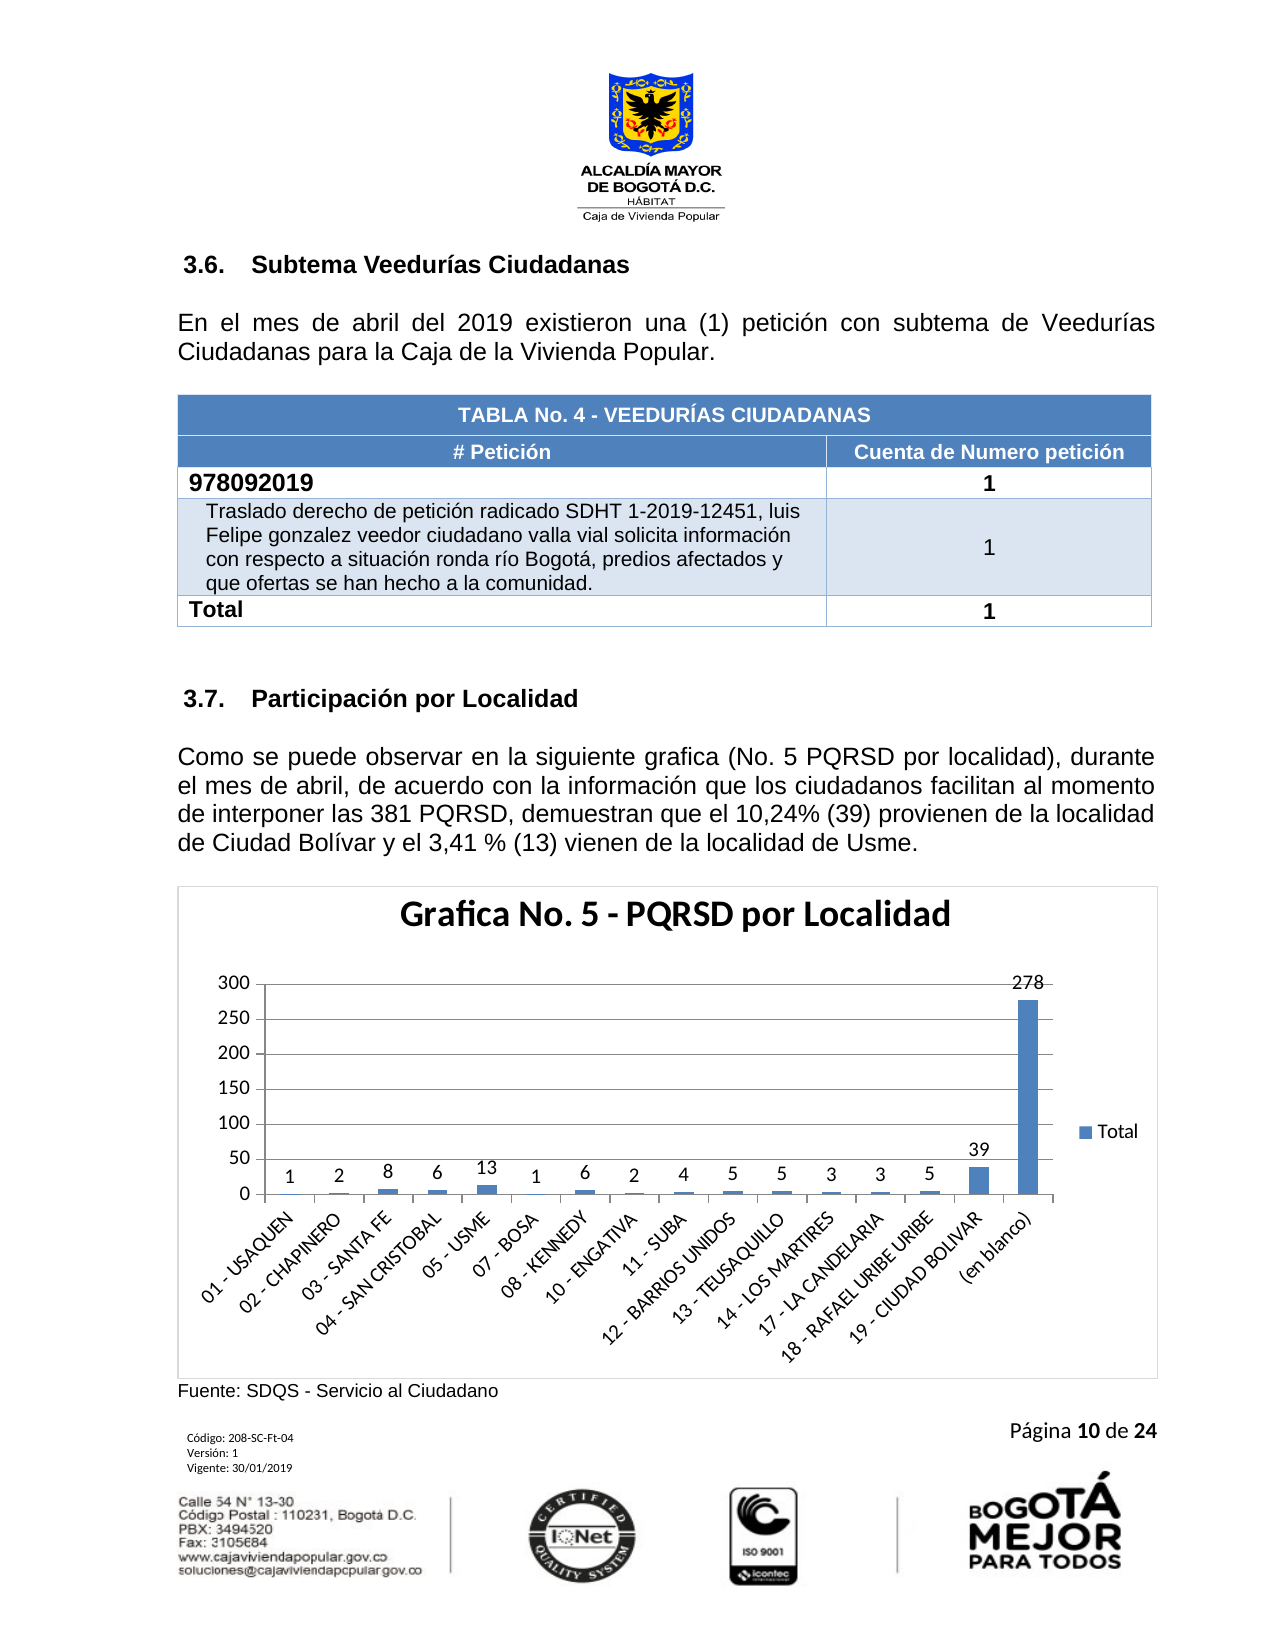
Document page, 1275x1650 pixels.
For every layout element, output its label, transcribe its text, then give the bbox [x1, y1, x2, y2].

table_cell 1 [827, 499, 1151, 595]
table_cell Traslado derecho de petición radicado SDHT 1-2019-12451, luis Felipe gonzalez veedor ciudadano valla vial solicita información con respecto a situación ronda río Bogotá, predios afectados y que ofertas se han hecho a la comunidad. [178, 499, 826, 595]
table_cell # Petición [178, 436, 826, 467]
table_cell 1 [827, 596, 1151, 626]
table_cell Cuenta de Numero petición [827, 436, 1151, 467]
table_cell Total [178, 596, 826, 626]
table_cell 1 [827, 468, 1151, 498]
subtitle Participación por Localidad [183, 684, 1157, 713]
table_header TABLA No. 4 - VEEDURÍAS CIUDADANAS [178, 395, 1151, 435]
picture [101, 1435, 1224, 1637]
picture [577, 73, 725, 222]
subtitle Subtema Veedurías Ciudadanas [183, 250, 1157, 279]
list Como se puede observar en la siguiente grafica (No. 5 PQRSD por localidad), durante el mes de abril, de acuerdo con la información que los ciudadanos facilitan al momento de interponer las 381 PQRSD, demuestran que el 10,24% (39) provienen de la localidad de Ciudad Bolívar y el 3,41 % (13) vienen de la localidad de Usme. [177, 742, 1157, 857]
table_cell 978092019 [178, 468, 826, 498]
text En el mes de abril del 2019 existieron una (1) petición con subtema de Veedurías Ciudadanas para la Caja de la Vivienda Popular. [177, 308, 1157, 365]
text Fuente: SDQS - Servicio al Ciudadano [177, 1379, 1157, 1401]
